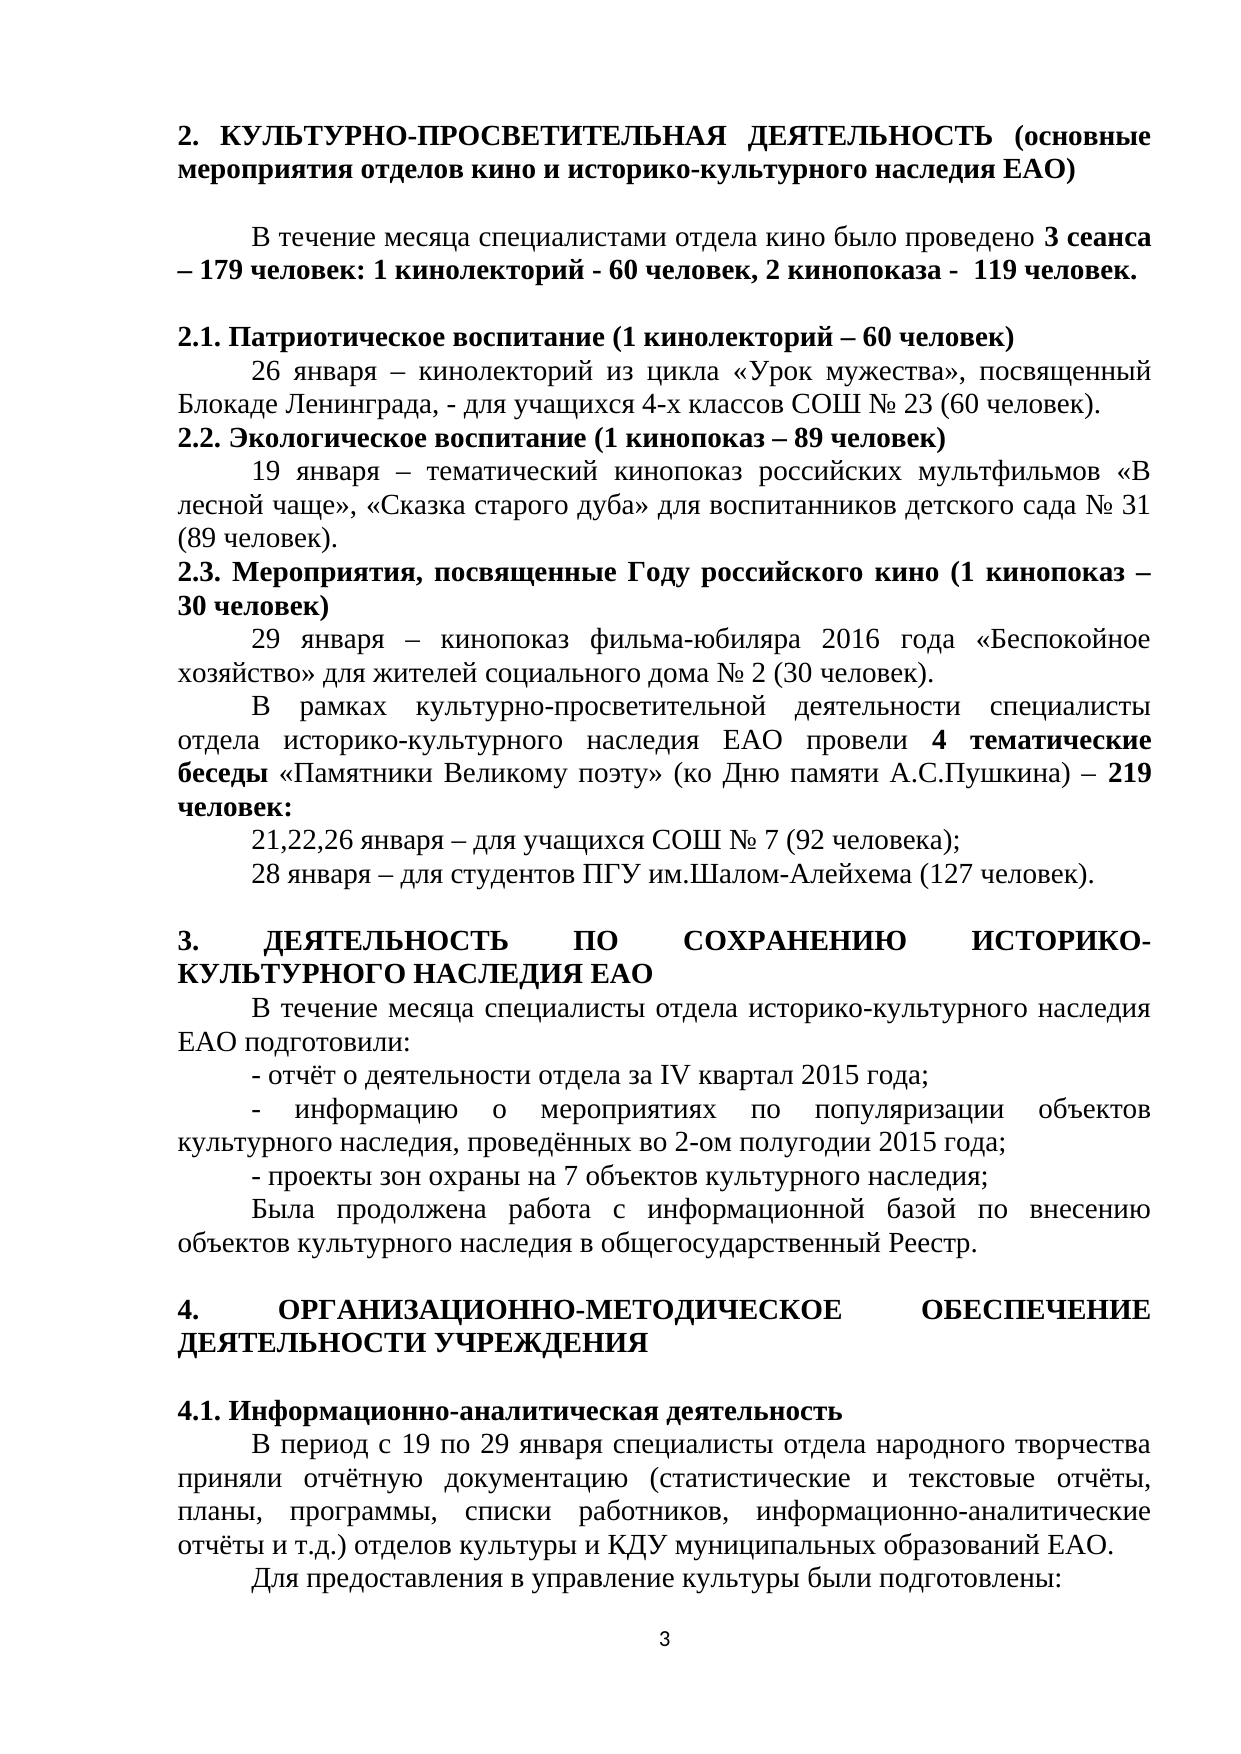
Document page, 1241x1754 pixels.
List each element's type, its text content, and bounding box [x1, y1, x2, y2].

text - информацию о мероприятиях по популяризации объектов культурного наследия, проведённых во 2-ом полугодии 2015 года; [177, 1091, 1152, 1158]
text Для предоставления в управление культуры были подготовлены: [177, 1560, 1152, 1594]
text 2.2. Экологическое воспитание (1 кинопоказ – 89 человек) [177, 420, 1152, 453]
text В течение месяца специалисты отдела историко-культурного наследия ЕАО подготовили: [177, 990, 1152, 1057]
text В течение месяца специалистами отдела кино было проведено 3 сеанса – 179 человек: 1 кинолекторий - 60 человек, 2 кинопоказа - 119 человек. [177, 219, 1152, 286]
text Была продолжена работа с информационной базой по внесению объектов культурного наследия в общегосударственный Реестр. [177, 1191, 1152, 1258]
text 26 января – кинолекторий из цикла «Урок мужества», посвященный Блокаде Ленинграда, - для учащихся 4-х классов СОШ № 23 (60 человек). [177, 353, 1152, 420]
text В рамках культурно-просветительной деятельности специалисты отдела историко-культурного наследия ЕАО провели 4 тематические беседы «Памятники Великому поэту» (ко Дню памяти А.С.Пушкина) – 219 человек: [177, 688, 1152, 822]
text 2.1. Патриотическое воспитание (1 кинолекторий – 60 человек) [177, 319, 1152, 353]
text 2. КУЛЬТУРНО-ПРОСВЕТИТЕЛЬНАЯ ДЕЯТЕЛЬНОСТЬ (основные мероприятия отделов кино и историко-культурного наследия ЕАО) [177, 118, 1152, 185]
text В период с 19 по 29 января специалисты отдела народного творчества приняли отчётную документацию (статистические и текстовые отчёты, планы, программы, списки работников, информационно-аналитические отчёты и т.д.) отделов культуры и КДУ муниципальных образований ЕАО. [177, 1426, 1152, 1560]
text 29 января – кинопоказ фильма-юбиляра 2016 года «Беспокойное хозяйство» для жителей социального дома № 2 (30 человек). [177, 621, 1152, 688]
text - отчёт о деятельности отдела за IV квартал 2015 года; [177, 1057, 1152, 1091]
text 2.3. Мероприятия, посвященные Году российского кино (1 кинопоказ – 30 человек) [177, 554, 1152, 621]
text 3. ДЕЯТЕЛЬНОСТЬ ПО СОХРАНЕНИЮ ИСТОРИКО-КУЛЬТУРНОГО НАСЛЕДИЯ ЕАО [177, 923, 1152, 990]
text 4. ОРГАНИЗАЦИОННО-МЕТОДИЧЕСКОЕ ОБЕСПЕЧЕНИЕ ДЕЯТЕЛЬНОСТИ УЧРЕЖДЕНИЯ [177, 1292, 1152, 1359]
text 28 января – для студентов ПГУ им.Шалом-Алейхема (127 человек). [177, 856, 1152, 889]
text 4.1. Информационно-аналитическая деятельность [177, 1393, 1152, 1426]
text 19 января – тематический кинопоказ российских мультфильмов «В лесной чаще», «Сказка старого дуба» для воспитанников детского сада № 31 (89 человек). [177, 453, 1152, 554]
text - проекты зон охраны на 7 объектов культурного наследия; [177, 1158, 1152, 1191]
text 21,22,26 января – для учащихся СОШ № 7 (92 человека); [177, 822, 1152, 856]
